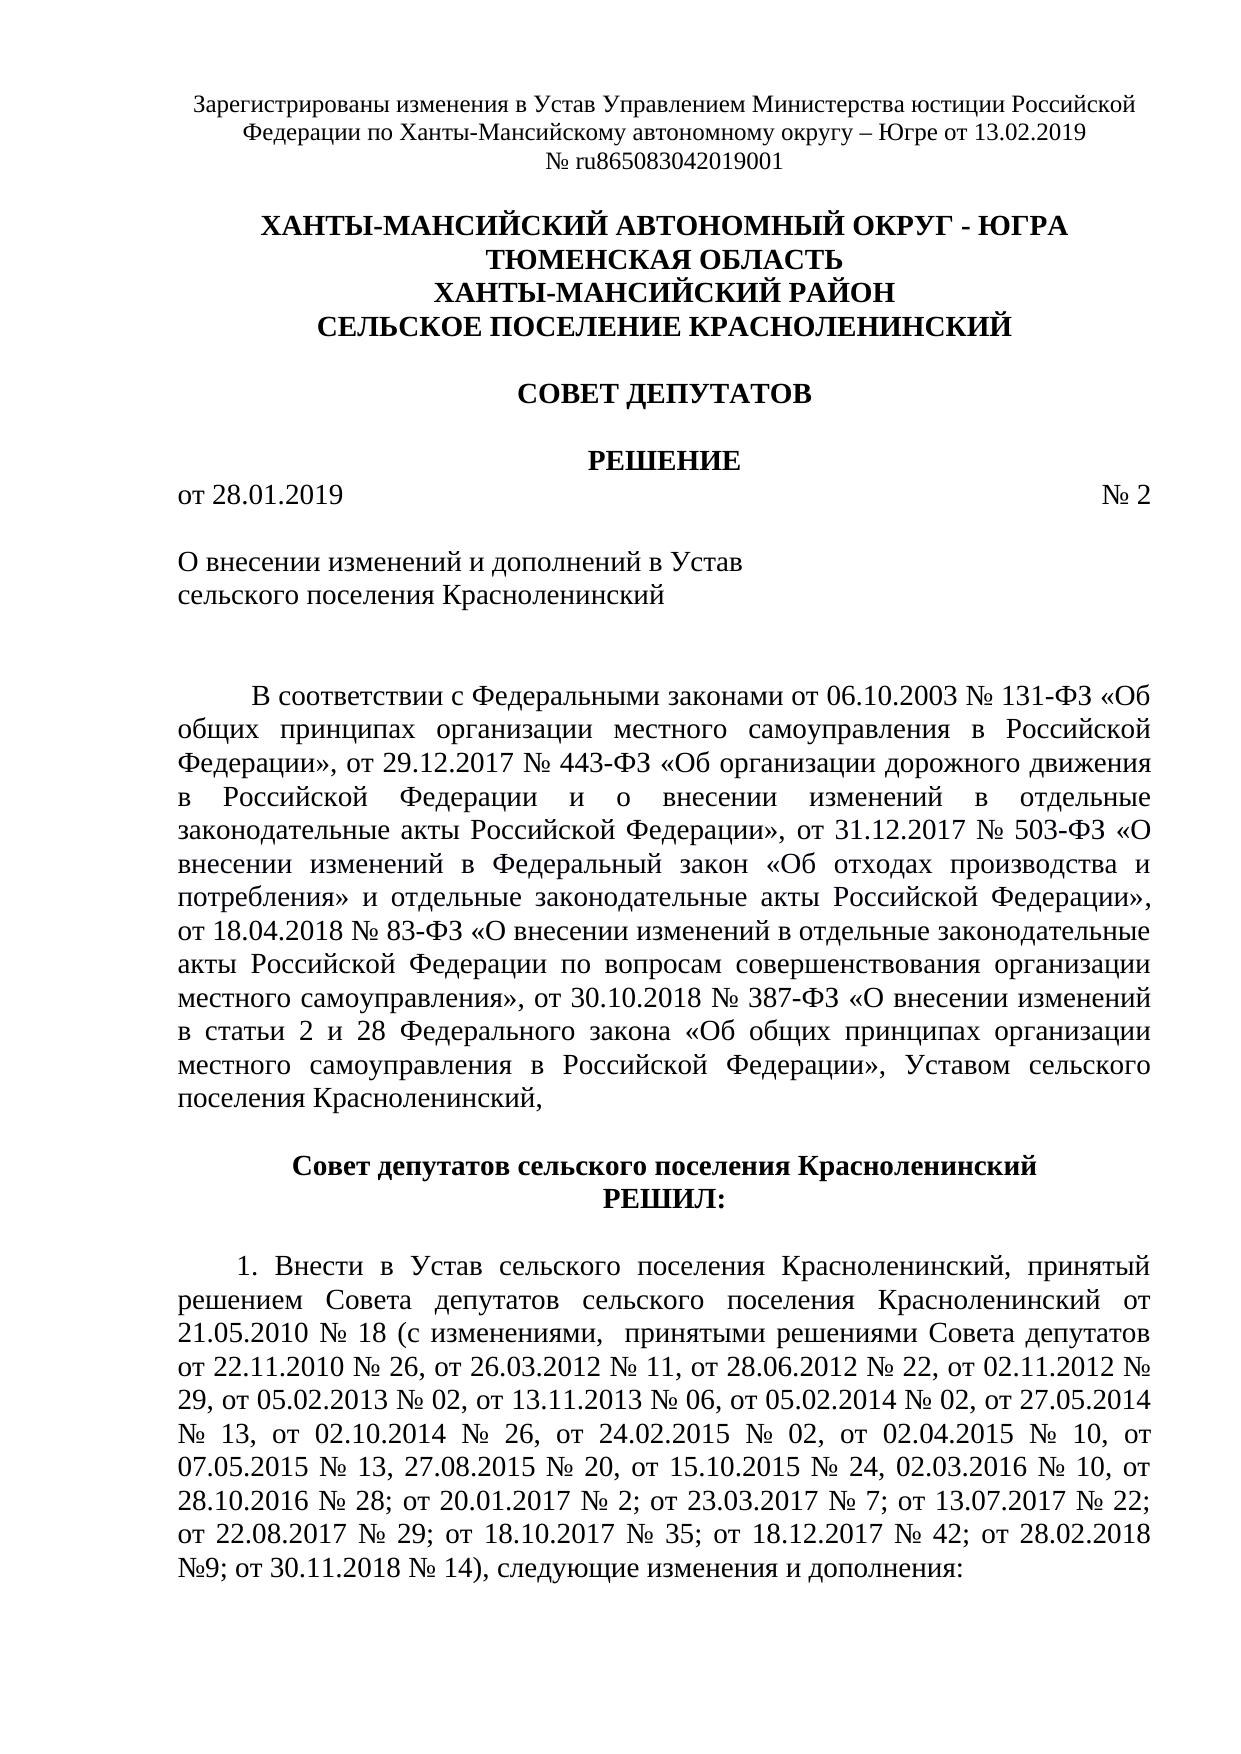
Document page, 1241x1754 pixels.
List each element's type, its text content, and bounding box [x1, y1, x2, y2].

text СЕЛЬСКОЕ ПОСЕЛЕНИЕ КРАСНОЛЕНИНСКИЙ [177, 309, 1152, 343]
text 1. Внести в Устав сельского поселения Красноленинский, принятый решением Совета депутатов сельского поселения Красноленинский от 21.05.2010 № 18 (с изменениями, принятыми решениями Совета депутатов от 22.11.2010 № 26, от 26.03.2012 № 11, от 28.06.2012 № 22, от 02.11.2012 № 29, от 05.02.2013 № 02, от 13.11.2013 № 06, от 05.02.2014 № 02, от 27.05.2014 № 13, от 02.10.2014 № 26, от 24.02.2015 № 02, от 02.04.2015 № 10, от 07.05.2015 № 13, 27.08.2015 № 20, от 15.10.2015 № 24, 02.03.2016 № 10, от 28.10.2016 № 28; от 20.01.2017 № 2; от 23.03.2017 № 7; от 13.07.2017 № 22; от 22.08.2017 № 29; от 18.10.2017 № 35; от 18.12.2017 № 42; от 28.02.2018 №9; от 30.11.2018 № 14), следующие изменения и дополнения: [177, 1248, 1152, 1584]
text сельского поселения Красноленинский [177, 577, 1152, 611]
text ТЮМЕНСКАЯ ОБЛАСТЬ [177, 242, 1152, 276]
text СОВЕТ ДЕПУТАТОВ [177, 376, 1152, 410]
text ХАНТЫ-МАНСИЙСКИЙ АВТОНОМНЫЙ ОКРУГ - ЮГРА [177, 208, 1152, 242]
text РЕШИЛ: [177, 1181, 1152, 1215]
text Совет депутатов сельского поселения Красноленинский [177, 1148, 1152, 1181]
text В соответствии с Федеральными законами от 06.10.2003 № 131-ФЗ «Об общих принципах организации местного самоуправления в Российской Федерации», от 29.12.2017 № 443-ФЗ «Об организации дорожного движения в Российской Федерации и о внесении изменений в отдельные законодательные акты Российской Федерации», от 31.12.2017 № 503-ФЗ «О внесении изменений в Федеральный закон «Об отходах производства и потребления» и отдельные законодательные акты Российской Федерации», от 18.04.2018 № 83-ФЗ «О внесении изменений в отдельные законодательные акты Российской Федерации по вопросам совершенствования организации местного самоуправления», от 30.10.2018 № 387-ФЗ «О внесении изменений в статьи 2 и 28 Федерального закона «Об общих принципах организации местного самоуправления в Российской Федерации», Уставом сельского поселения Красноленинский, [177, 678, 1152, 1114]
text от 28.01.2019 № 2 [177, 477, 1152, 510]
text № ru865083042019001 [177, 146, 1152, 175]
text РЕШЕНИЕ [177, 443, 1152, 477]
text ХАНТЫ-МАНСИЙСКИЙ РАЙОН [177, 276, 1152, 309]
text О внесении изменений и дополнений в Устав [177, 544, 1152, 577]
text Зарегистрированы изменения в Устав Управлением Министерства юстиции Российской Федерации по Ханты-Мансийскому автономному округу – Югре от 13.02.2019 [177, 89, 1152, 146]
